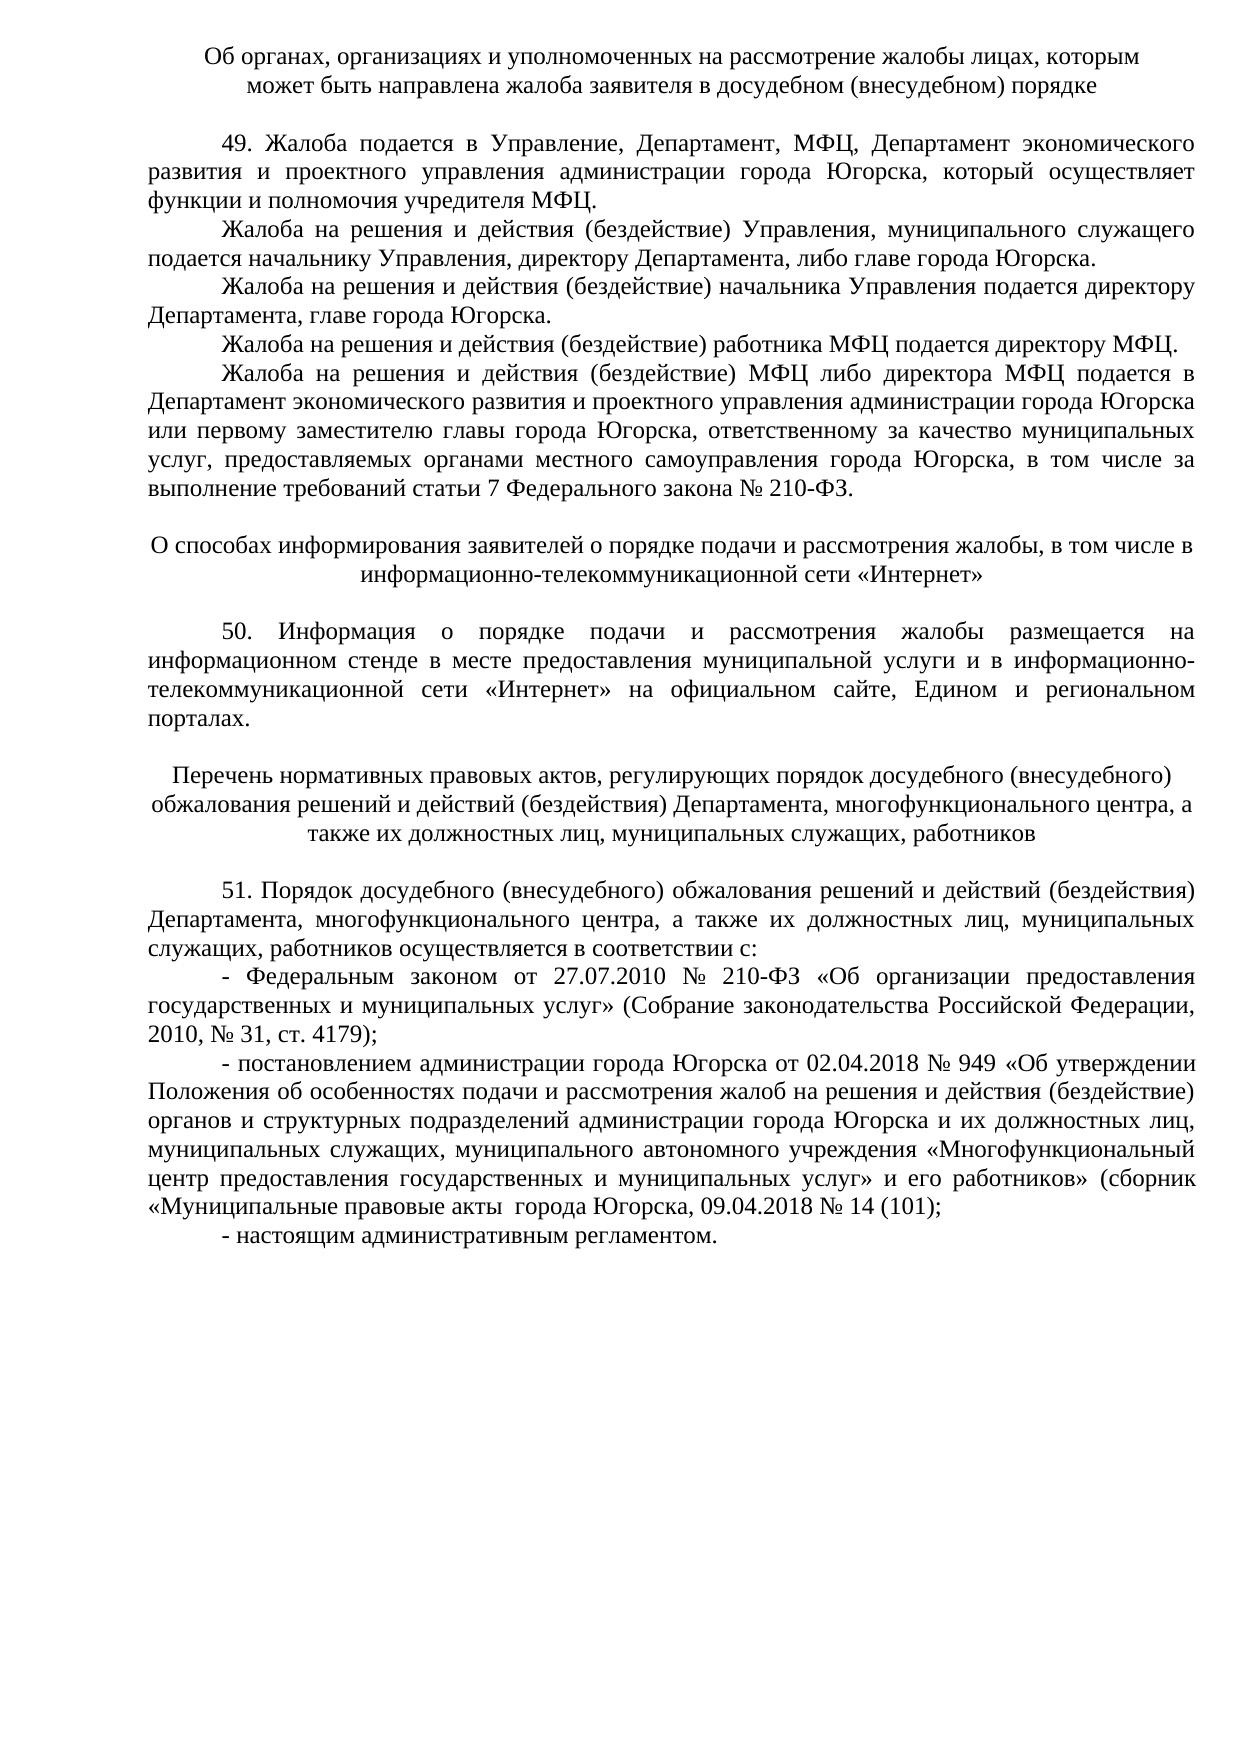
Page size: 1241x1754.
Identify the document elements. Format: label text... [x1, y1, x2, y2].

text - настоящим административным регламентом. [148, 1220, 1196, 1249]
text Жалоба на решения и действия (бездействие) МФЦ либо директора МФЦ подается в Департамент экономического развития и проектного управления администрации города Югорска или первому заместителю главы города Югорска, ответственному за качество муниципальных услуг, предоставляемых органами местного самоуправления города Югорска, в том числе за выполнение требований статьи 7 Федерального закона № 210-ФЗ. [148, 358, 1196, 501]
text 51. Порядок досудебного (внесудебного) обжалования решений и действий (бездействия) Департамента, многофункционального центра, а также их должностных лиц, муниципальных служащих, работников осуществляется в соответствии с: [148, 875, 1196, 961]
text Перечень нормативных правовых актов, регулирующих порядок досудебного (внесудебного) обжалования решений и действий (бездействия) Департамента, многофункционального центра, а также их должностных лиц, муниципальных служащих, работников [148, 760, 1196, 846]
text О способах информирования заявителей о порядке подачи и рассмотрения жалобы, в том числе в информационно-телекоммуникационной сети «Интернет» [148, 530, 1196, 588]
text Жалоба на решения и действия (бездействие) работника МФЦ подается директору МФЦ. [148, 329, 1196, 358]
text 50. Информация о порядке подачи и рассмотрения жалобы размещается на информационном стенде в месте предоставления муниципальной услуги и в информационно-телекоммуникационной сети «Интернет» на официальном сайте, Едином и региональном порталах. [148, 616, 1196, 731]
text Об органах, организациях и уполномоченных на рассмотрение жалобы лицах, которым [148, 41, 1196, 70]
text Жалоба на решения и действия (бездействие) Управления, муниципального служащего подается начальнику Управления, директору Департамента, либо главе города Югорска. [148, 214, 1196, 271]
text - Федеральным законом от 27.07.2010 № 210-ФЗ «Об организации предоставления государственных и муниципальных услуг» (Собрание законодательства Российской Федерации, 2010, № 31, ст. 4179); [148, 961, 1196, 1048]
text 49. Жалоба подается в Управление, Департамент, МФЦ, Департамент экономического развития и проектного управления администрации города Югорска, который осуществляет функции и полномочия учредителя МФЦ. [148, 128, 1196, 214]
text - постановлением администрации города Югорска от 02.04.2018 № 949 «Об утверждении Положения об особенностях подачи и рассмотрения жалоб на решения и действия (бездействие) органов и структурных подразделений администрации города Югорска и их должностных лиц, муниципальных служащих, муниципального автономного учреждения «Многофункциональный центр предоставления государственных и муниципальных услуг» и его работников» (сборник «Муниципальные правовые акты города Югорска, 09.04.2018 № 14 (101); [148, 1048, 1196, 1220]
text может быть направлена жалоба заявителя в досудебном (внесудебном) порядке [148, 70, 1196, 99]
text Жалоба на решения и действия (бездействие) начальника Управления подается директору Департамента, главе города Югорска. [148, 271, 1196, 329]
